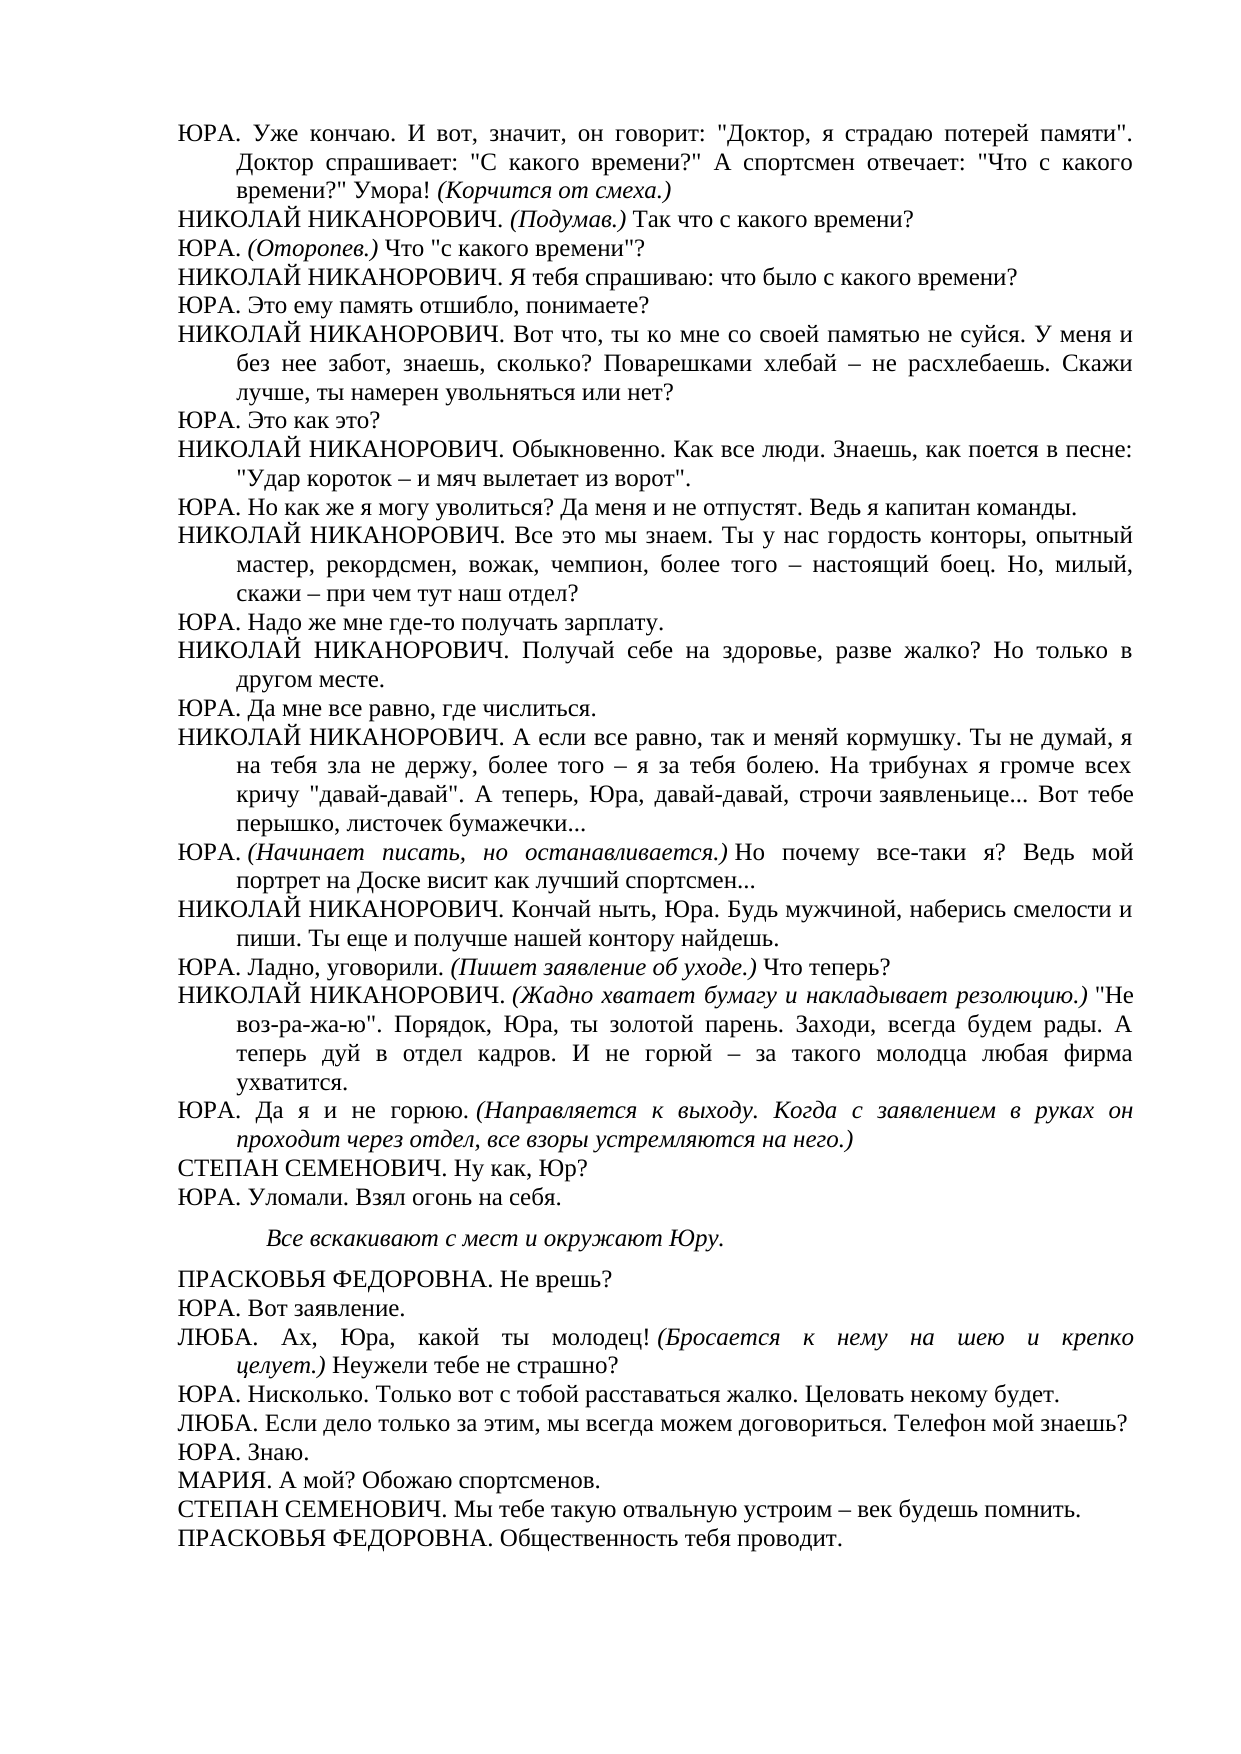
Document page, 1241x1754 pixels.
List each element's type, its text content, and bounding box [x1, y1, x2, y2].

text НИКОЛАЙ НИКАНОРОВИЧ. Все это мы знаем. Ты у нас гордость конторы, опытный мастер, рекордсмен, вожак, чемпион, более того – настоящий боец. Но, милый, скажи – при чем тут наш отдел? [177, 521, 1134, 607]
text ЮРА. Надо же мне где-то получать зарплату. [177, 607, 1134, 636]
text СТЕПАН СЕМЕНОВИЧ. Мы тебе такую отвальную устроим – век будешь помнить. [177, 1494, 1134, 1523]
text ЮРА. Уже кончаю. И вот, значит, он говорит: "Доктор, я страдаю потерей памяти". Доктор спрашивает: "С какого времени?" А спортсмен отвечает: "Что с какого времени?" Умора! (Корчится от смеха.) [177, 118, 1134, 204]
text ЮРА. Да мне все равно, где числиться. [177, 693, 1134, 722]
text ЮРА. Но как же я могу уволиться? Да меня и не отпустят. Ведь я капитан команды. [177, 492, 1134, 521]
text ЮРА. Уломали. Взял огонь на себя. [177, 1182, 1134, 1211]
text Все вскакивают с мест и окружают Юру. [236, 1223, 1140, 1252]
text ЮРА. Вот заявление. [177, 1293, 1134, 1322]
text ЮРА. (Оторопев.) Что "с какого времени"? [177, 233, 1134, 262]
text ЛЮБА. Если дело только за этим, мы всегда можем договориться. Телефон мой знаешь? [177, 1408, 1134, 1437]
text ПРАСКОВЬЯ ФЕДОРОВНА. Общественность тебя проводит. [177, 1523, 1134, 1552]
text НИКОЛАЙ НИКАНОРОВИЧ. Получай себе на здоровье, разве жалко? Но только в другом месте. [177, 636, 1134, 693]
text МАРИЯ. А мой? Обожаю спортсменов. [177, 1466, 1134, 1494]
text ЮРА. Да я и не горюю. (Направляется к выходу. Когда с заявлением в руках он проходит через отдел, все взоры устремляются на него.) [177, 1096, 1134, 1153]
text НИКОЛАЙ НИКАНОРОВИЧ. Вот что, ты ко мне со своей памятью не суйся. У меня и без нее забот, знаешь, сколько? Поварешками хлебай – не расхлебаешь. Скажи лучше, ты намерен увольняться или нет? [177, 319, 1134, 406]
text НИКОЛАЙ НИКАНОРОВИЧ. (Жадно хватает бумагу и накладывает резолюцию.) "Не воз-ра-жа-ю". Порядок, Юра, ты золотой парень. Заходи, всегда будем рады. А теперь дуй в отдел кадров. И не горюй – за такого молодца любая фирма ухватится. [177, 981, 1134, 1096]
text ЮРА. Это ему память отшибло, понимаете? [177, 291, 1134, 319]
text ЛЮБА. Ах, Юра, какой ты молодец! (Бросается к нему на шею и крепко целует.) Неужели тебе не страшно? [177, 1322, 1134, 1379]
text ПРАСКОВЬЯ ФЕДОРОВНА. Не врешь? [177, 1264, 1134, 1293]
text ЮРА. Знаю. [177, 1437, 1134, 1466]
text ЮРА. Ладно, уговорили. (Пишет заявление об уходе.) Что теперь? [177, 952, 1134, 981]
text НИКОЛАЙ НИКАНОРОВИЧ. (Подумав.) Так что с какого времени? [177, 204, 1134, 233]
text НИКОЛАЙ НИКАНОРОВИЧ. Я тебя спрашиваю: что было с какого времени? [177, 262, 1134, 291]
text НИКОЛАЙ НИКАНОРОВИЧ. Кончай ныть, Юра. Будь мужчиной, наберись смелости и пиши. Ты еще и получше нашей контору найдешь. [177, 894, 1134, 952]
text НИКОЛАЙ НИКАНОРОВИЧ. А если все равно, так и меняй кормушку. Ты не думай, я на тебя зла не держу, более того – я за тебя болею. На трибунах я громче всех кричу "давай-давай". А теперь, Юра, давай-давай, строчи заявленьице... Вот тебе перышко, листочек бумажечки... [177, 722, 1134, 837]
text ЮРА. Это как это? [177, 406, 1134, 434]
text НИКОЛАЙ НИКАНОРОВИЧ. Обыкновенно. Как все люди. Знаешь, как поется в песне: "Удар короток – и мяч вылетает из ворот". [177, 434, 1134, 492]
text СТЕПАН СЕМЕНОВИЧ. Ну как, Юр? [177, 1153, 1134, 1182]
text ЮРА. Нисколько. Только вот с тобой расставаться жалко. Целовать некому будет. [177, 1379, 1134, 1408]
text ЮРА. (Начинает писать, но останавливается.) Но почему все-таки я? Ведь мой портрет на Доске висит как лучший спортсмен... [177, 837, 1134, 894]
